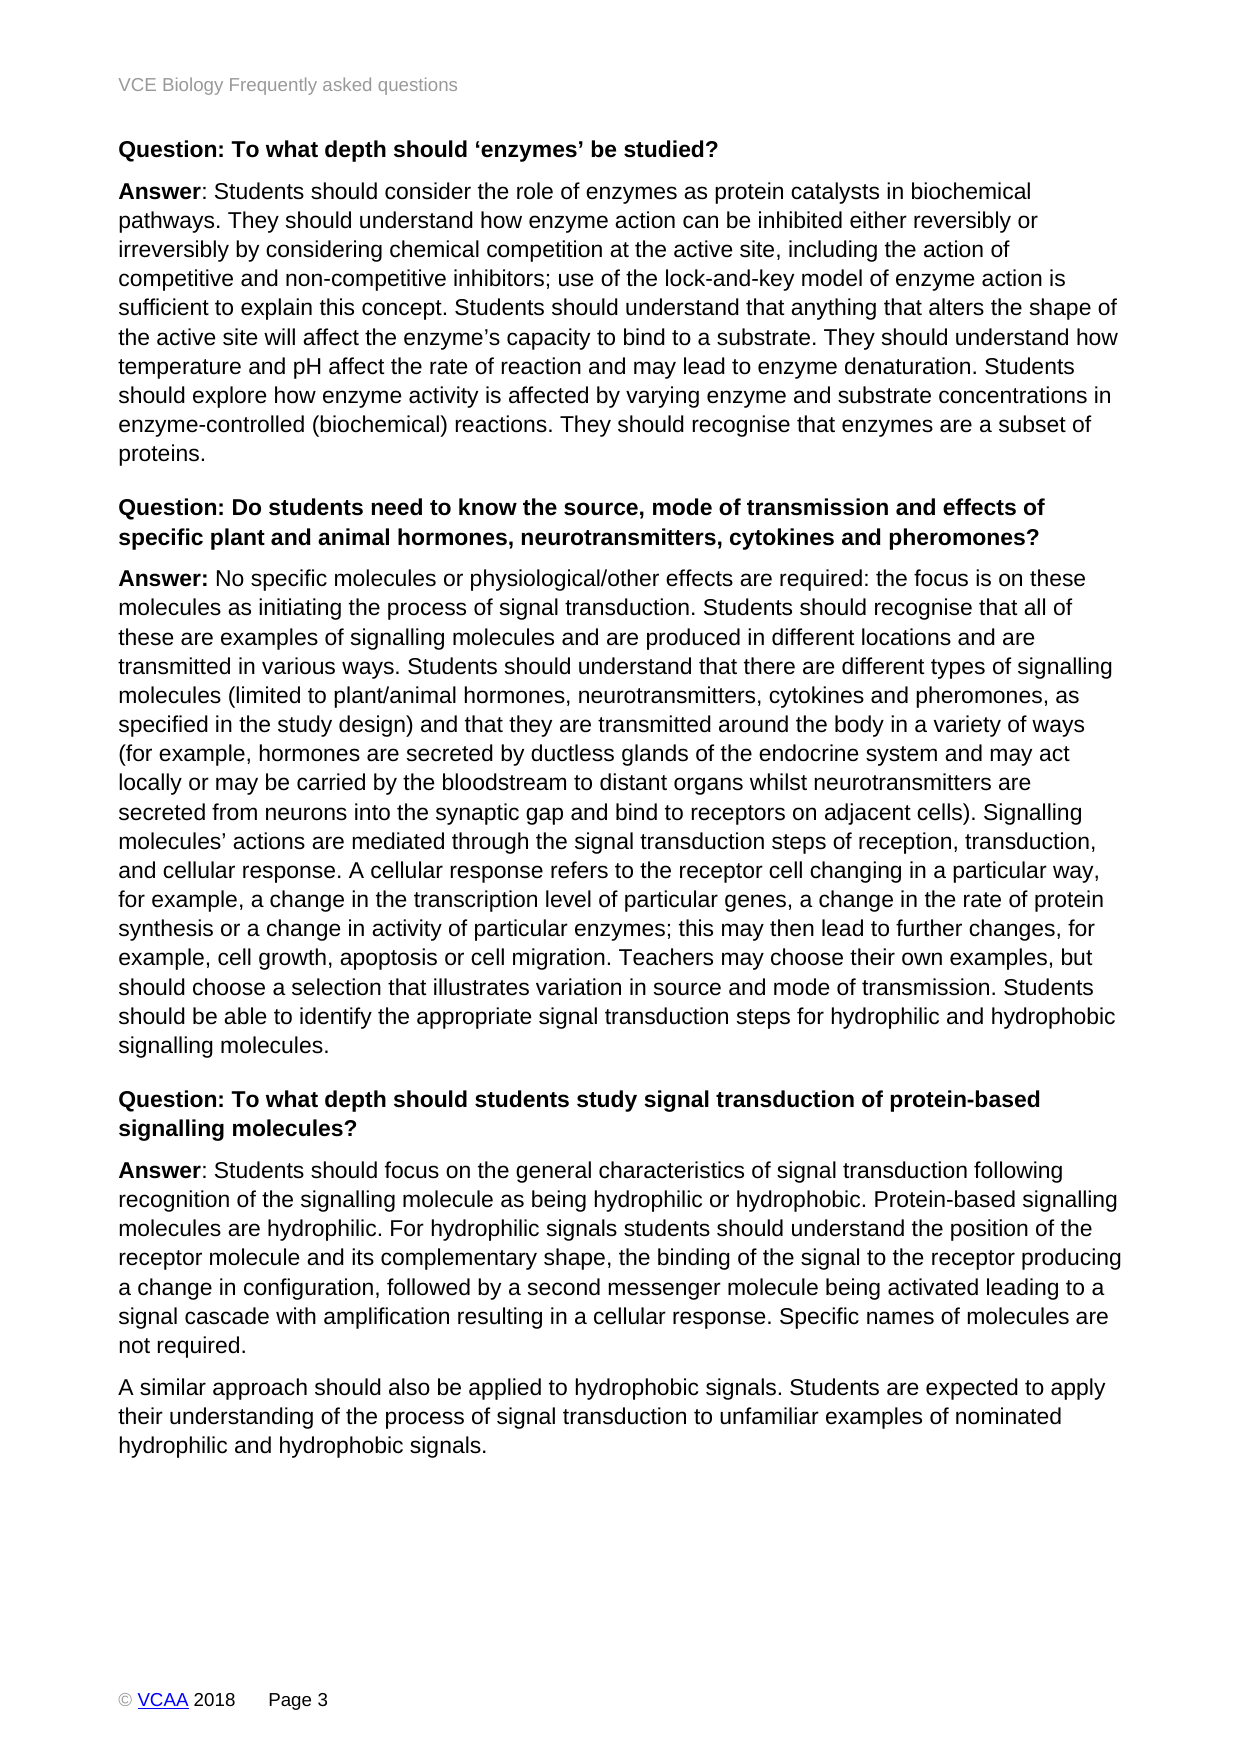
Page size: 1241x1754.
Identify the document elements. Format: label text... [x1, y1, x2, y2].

text A similar approach should also be applied to hydrophobic signals. Students are expected to apply their understanding of the process of signal transduction to unfamiliar examples of nominated hydrophilic and hydrophobic signals. [118, 1372, 1122, 1459]
subtitle Question: Do students need to know the source, mode of transmission and effects of specific plant and animal hormones, neurotransmitters, cytokines and pheromones? [118, 492, 1122, 551]
text Answer: No specific molecules or physiological/other effects are required: the focus is on these molecules as initiating the process of signal transduction. Students should recognise that all of these are examples of signalling molecules and are produced in different locations and are transmitted in various ways. Students should understand that there are different types of signalling molecules (limited to plant/animal hormones, neurotransmitters, cytokines and pheromones, as specified in the study design) and that they are transmitted around the body in a variety of ways (for example, hormones are secreted by ductless glands of the endocrine system and may act locally or may be carried by the bloodstream to distant organs whilst neurotransmitters are secreted from neurons into the synaptic gap and bind to receptors on adjacent cells). Signalling molecules’ actions are mediated through the signal transduction steps of reception, transduction, and cellular response. A cellular response refers to the receptor cell changing in a particular way, for example, a change in the transcription level of particular genes, a change in the rate of protein synthesis or a change in activity of particular enzymes; this may then lead to further changes, for example, cell growth, apoptosis or cell migration. Teachers may choose their own examples, but should choose a selection that illustrates variation in source and mode of transmission. Students should be able to identify the appropriate signal transduction steps for hydrophilic and hydrophobic signalling molecules. [118, 563, 1122, 1059]
subtitle Question: To what depth should ‘enzymes’ be studied? [118, 134, 1122, 163]
text Answer: Students should consider the role of enzymes as protein catalysts in biochemical pathways. They should understand how enzyme action can be inhibited either reversibly or irreversibly by considering chemical competition at the active site, including the action of competitive and non-competitive inhibitors; use of the lock-and-key model of enzyme action is sufficient to explain this concept. Students should understand that anything that alters the shape of the active site will affect the enzyme’s capacity to bind to a substrate. They should understand how temperature and pH affect the rate of reaction and may lead to enzyme denaturation. Students should explore how enzyme activity is affected by varying enzyme and substrate concentrations in enzyme-controlled (biochemical) reactions. They should recognise that enzymes are a subset of proteins. [118, 176, 1122, 467]
subtitle Question: To what depth should students study signal transduction of protein-based signalling molecules? [118, 1084, 1122, 1142]
text Answer: Students should focus on the general characteristics of signal transduction following recognition of the signalling molecule as being hydrophilic or hydrophobic. Protein-based signalling molecules are hydrophilic. For hydrophilic signals students should understand the position of the receptor molecule and its complementary shape, the binding of the signal to the receptor producing a change in configuration, followed by a second messenger molecule being activated leading to a signal cascade with amplification resulting in a cellular response. Specific names of molecules are not required. [118, 1155, 1122, 1359]
